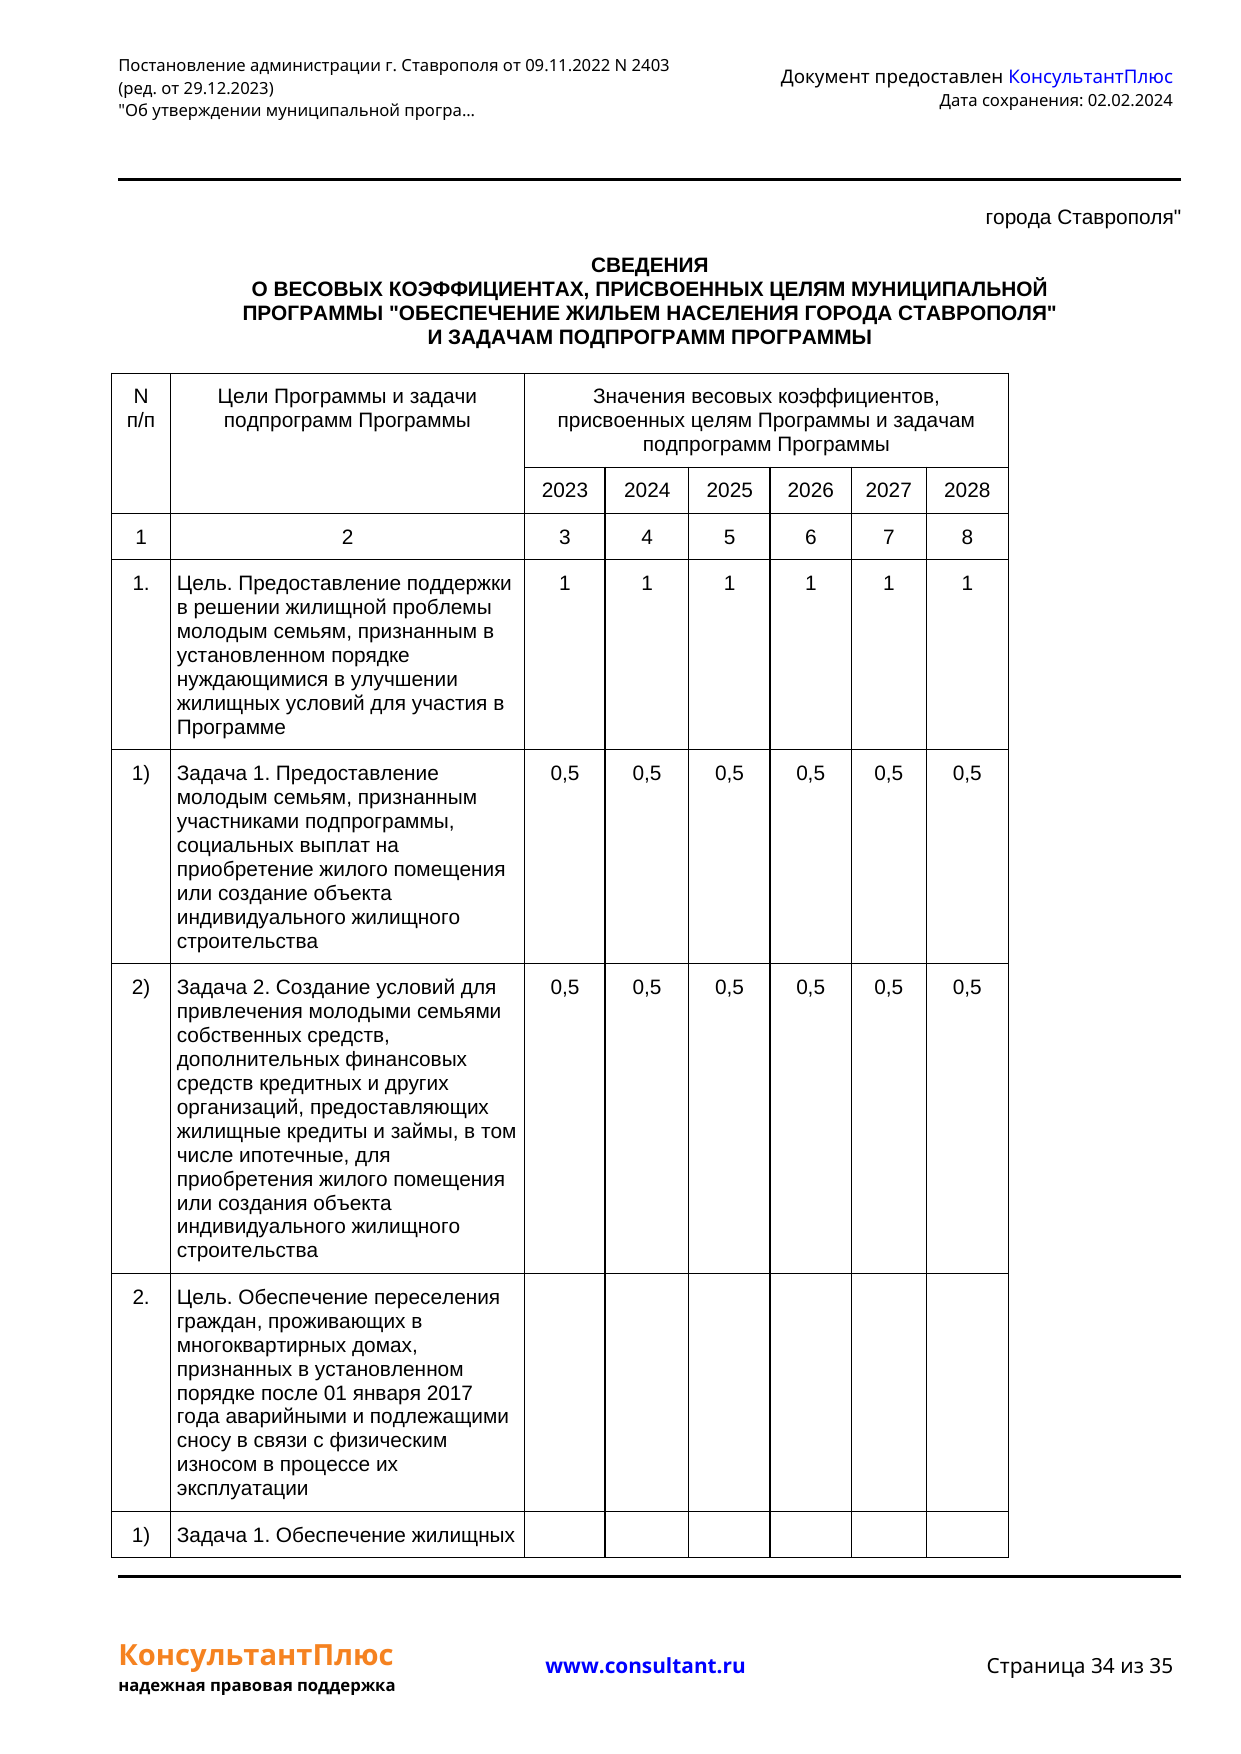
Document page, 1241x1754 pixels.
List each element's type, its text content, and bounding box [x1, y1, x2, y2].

table_cell [771, 1512, 851, 1557]
table_cell 1 [689, 560, 769, 749]
table_cell 2024 [606, 468, 688, 513]
table_cell 0,5 [525, 964, 604, 1273]
table_cell 2. [112, 1274, 170, 1511]
table_cell 2027 [852, 468, 926, 513]
table_cell Задача 1. Предоставление молодым семьям, признанным участниками подпрограммы, социальных выплат на приобретение жилого помещения или создание объекта индивидуального жилищного строительства [171, 750, 524, 963]
table_cell [852, 1512, 926, 1557]
table_cell 3 [525, 514, 604, 559]
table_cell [171, 1512, 524, 1557]
title И ЗАДАЧАМ ПОДПРОГРАММ ПРОГРАММЫ [118, 324, 1181, 348]
table_cell 1. [112, 560, 170, 749]
table_cell 0,5 [525, 750, 604, 963]
table_cell Цель. Обеспечение переселения граждан, проживающих в многоквартирных домах, признанных в установленном порядке после 01 января 2017 года аварийными и подлежащими сносу в связи с физическим износом в процессе их эксплуатации [171, 1274, 524, 1511]
table_header N п/п [112, 374, 170, 513]
table_cell [689, 1274, 769, 1511]
table_cell [852, 1274, 926, 1511]
table_cell [525, 1274, 604, 1511]
table_cell 1 [525, 560, 604, 749]
table_header Цели Программы и задачи подпрограмм Программы [171, 374, 524, 513]
table_cell 0,5 [852, 750, 926, 963]
table_cell 0,5 [606, 750, 688, 963]
title СВЕДЕНИЯ [118, 253, 1181, 277]
table_cell 0,5 [689, 964, 769, 1273]
table_cell 1 [112, 514, 170, 559]
table_cell 5 [689, 514, 769, 559]
table_cell 2023 [525, 468, 604, 513]
table_cell [689, 1512, 769, 1557]
title ПРОГРАММЫ "ОБЕСПЕЧЕНИЕ ЖИЛЬЕМ НАСЕЛЕНИЯ ГОРОДА СТАВРОПОЛЯ" [118, 301, 1181, 324]
table_cell 0,5 [927, 750, 1008, 963]
table_cell 2026 [771, 468, 851, 513]
table_cell [771, 1274, 851, 1511]
table_cell 1) [112, 750, 170, 963]
table_cell 7 [852, 514, 926, 559]
table_cell 2028 [927, 468, 1008, 513]
table_header Значения весовых коэффициентов, присвоенных целям Программы и задачам подпрограмм Программы [525, 374, 1008, 467]
table_cell 0,5 [606, 964, 688, 1273]
table_cell 1 [606, 560, 688, 749]
table_cell 4 [606, 514, 688, 559]
table_cell [927, 1512, 1008, 1557]
table_cell [606, 1512, 688, 1557]
table_cell 1) [112, 1512, 170, 1557]
table_cell 2) [112, 964, 170, 1273]
table_cell 0,5 [927, 964, 1008, 1273]
table_cell 1 [927, 560, 1008, 749]
title О ВЕСОВЫХ КОЭФФИЦИЕНТАХ, ПРИСВОЕННЫХ ЦЕЛЯМ МУНИЦИПАЛЬНОЙ [118, 277, 1181, 301]
table_cell 1 [852, 560, 926, 749]
table_cell Цель. Предоставление поддержки в решении жилищной проблемы молодым семьям, признанным в установленном порядке нуждающимися в улучшении жилищных условий для участия в Программе [171, 560, 524, 749]
table_cell Задача 2. Создание условий для привлечения молодыми семьями собственных средств, дополнительных финансовых средств кредитных и других организаций, предоставляющих жилищные кредиты и займы, в том числе ипотечные, для приобретения жилого помещения или создания объекта индивидуального жилищного строительства [171, 964, 524, 1273]
table_cell [606, 1274, 688, 1511]
text города Ставрополя" [118, 205, 1181, 229]
table_cell 0,5 [689, 750, 769, 963]
table_cell [927, 1274, 1008, 1511]
table_cell 0,5 [771, 964, 851, 1273]
table_cell 0,5 [771, 750, 851, 963]
table_cell 8 [927, 514, 1008, 559]
table_cell 6 [771, 514, 851, 559]
table_cell 2025 [689, 468, 769, 513]
table_cell 1 [771, 560, 851, 749]
table_cell 0,5 [852, 964, 926, 1273]
table_cell [525, 1512, 604, 1557]
table_cell 2 [171, 514, 524, 559]
